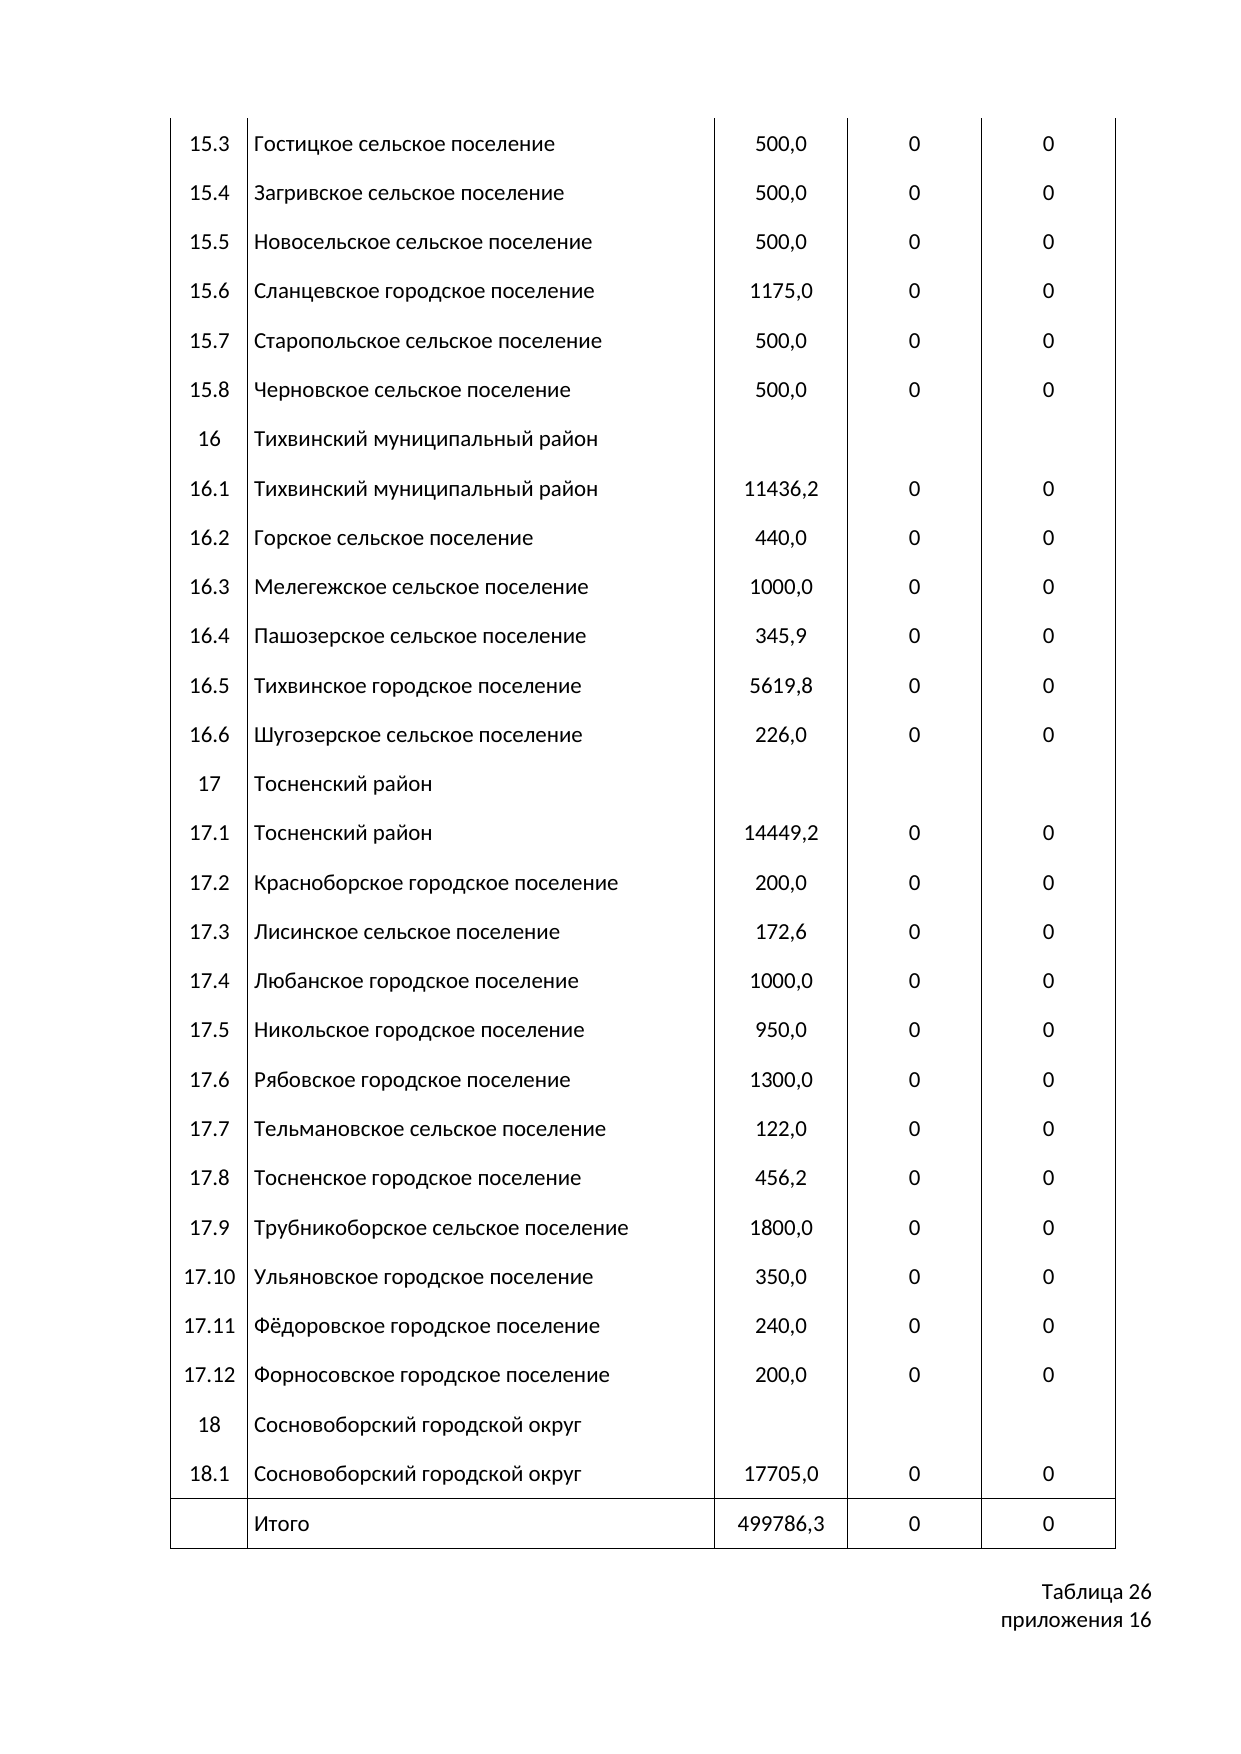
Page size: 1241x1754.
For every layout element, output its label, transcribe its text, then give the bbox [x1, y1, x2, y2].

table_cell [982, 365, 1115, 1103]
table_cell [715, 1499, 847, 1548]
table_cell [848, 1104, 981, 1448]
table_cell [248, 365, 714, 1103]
text Таблица 26 [177, 1577, 1152, 1605]
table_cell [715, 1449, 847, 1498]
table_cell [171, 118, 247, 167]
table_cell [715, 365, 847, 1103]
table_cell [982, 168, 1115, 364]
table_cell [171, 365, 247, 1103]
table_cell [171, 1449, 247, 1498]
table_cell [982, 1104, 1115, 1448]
text приложения 16 [177, 1605, 1152, 1633]
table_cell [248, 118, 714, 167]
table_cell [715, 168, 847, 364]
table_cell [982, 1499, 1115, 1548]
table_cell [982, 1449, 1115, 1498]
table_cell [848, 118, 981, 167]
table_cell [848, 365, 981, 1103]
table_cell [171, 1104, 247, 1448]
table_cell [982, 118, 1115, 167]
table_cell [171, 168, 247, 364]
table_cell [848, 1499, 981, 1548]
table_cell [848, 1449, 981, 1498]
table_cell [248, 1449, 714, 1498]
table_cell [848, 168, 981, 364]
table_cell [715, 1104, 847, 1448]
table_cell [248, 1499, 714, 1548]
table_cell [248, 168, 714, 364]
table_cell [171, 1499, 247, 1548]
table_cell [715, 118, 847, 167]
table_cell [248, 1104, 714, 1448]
